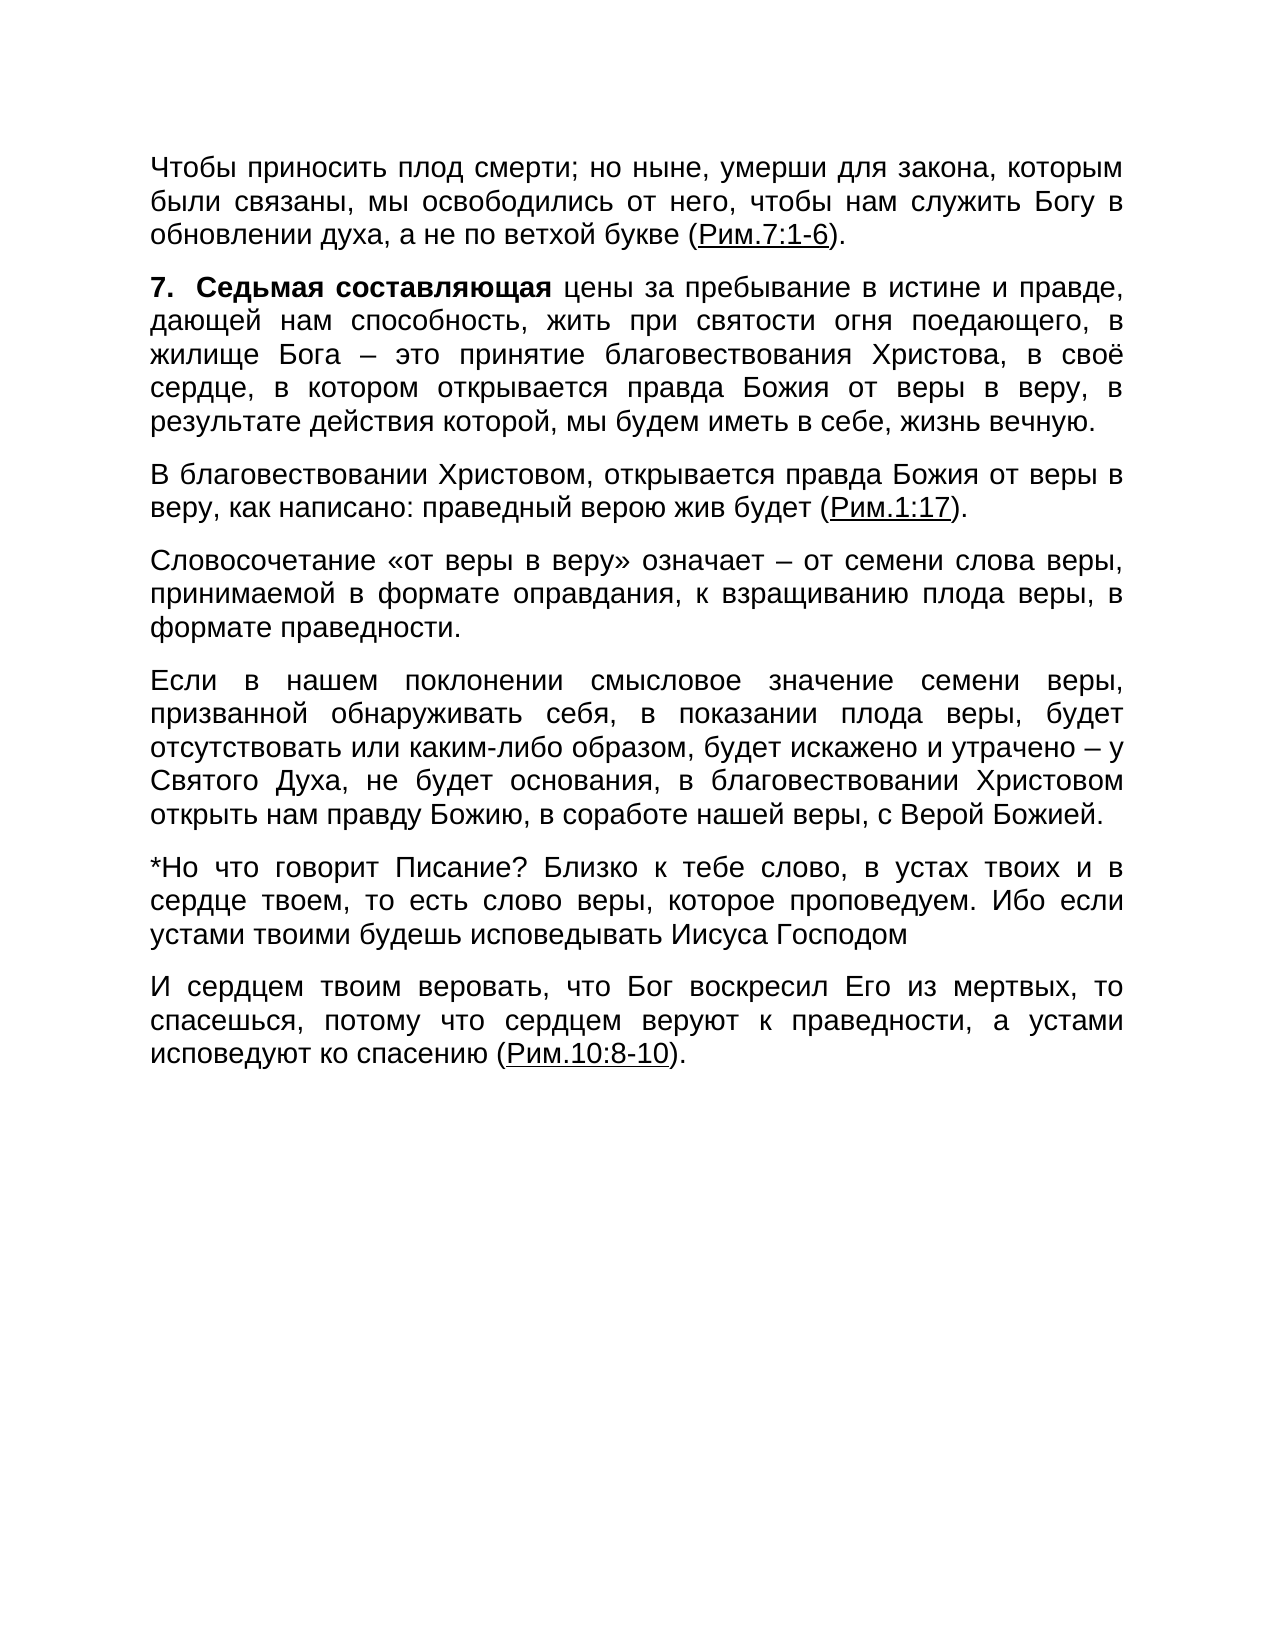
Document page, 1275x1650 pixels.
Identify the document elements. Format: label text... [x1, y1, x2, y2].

text Словосочетание «от веры в веру» означает – от семени слова веры, принимаемой в формате оправдания, к взращиванию плода веры, в формате праведности. [150, 543, 1125, 643]
text Чтобы приносить плод смерти; но ныне, умерши для закона, которым были связаны, мы освободились от него, чтобы нам служить Богу в обновлении духа, а не по ветхой букве (Рим.7:1-6). [150, 150, 1125, 251]
text И сердцем твоим веровать, что Бог воскресил Его из мертвых, то спасешься, потому что сердцем веруют к праведности, а устами исповедуют ко спасению (Рим.10:8-10). [150, 969, 1125, 1070]
text Если в нашем поклонении смысловое значение семени веры, призванной обнаруживать себя, в показании плода веры, будет отсутствовать или каким-либо образом, будет искажено и утрачено – у Святого Духа, не будет основания, в благовествовании Христовом открыть нам правду Божию, в соработе нашей веры, с Верой Божией. [150, 663, 1125, 830]
text В благовествовании Христовом, открывается правда Божия от веры в веру, как написано: праведный верою жив будет (Рим.1:17). [150, 457, 1125, 524]
text 7. Седьмая составляющая цены за пребывание в истине и правде, дающей нам способность, жить при святости огня поедающего, в жилище Бога – это принятие благовествования Христова, в своё сердце, в котором открывается правда Божия от веры в веру, в результате действия которой, мы будем иметь в себе, жизнь вечную. [150, 270, 1125, 437]
text *Но что говорит Писание? Близко к тебе слово, в устах твоих и в сердце твоем, то есть слово веры, которое проповедуем. Ибо если устами твоими будешь исповедывать Иисуса Господом [150, 849, 1125, 950]
